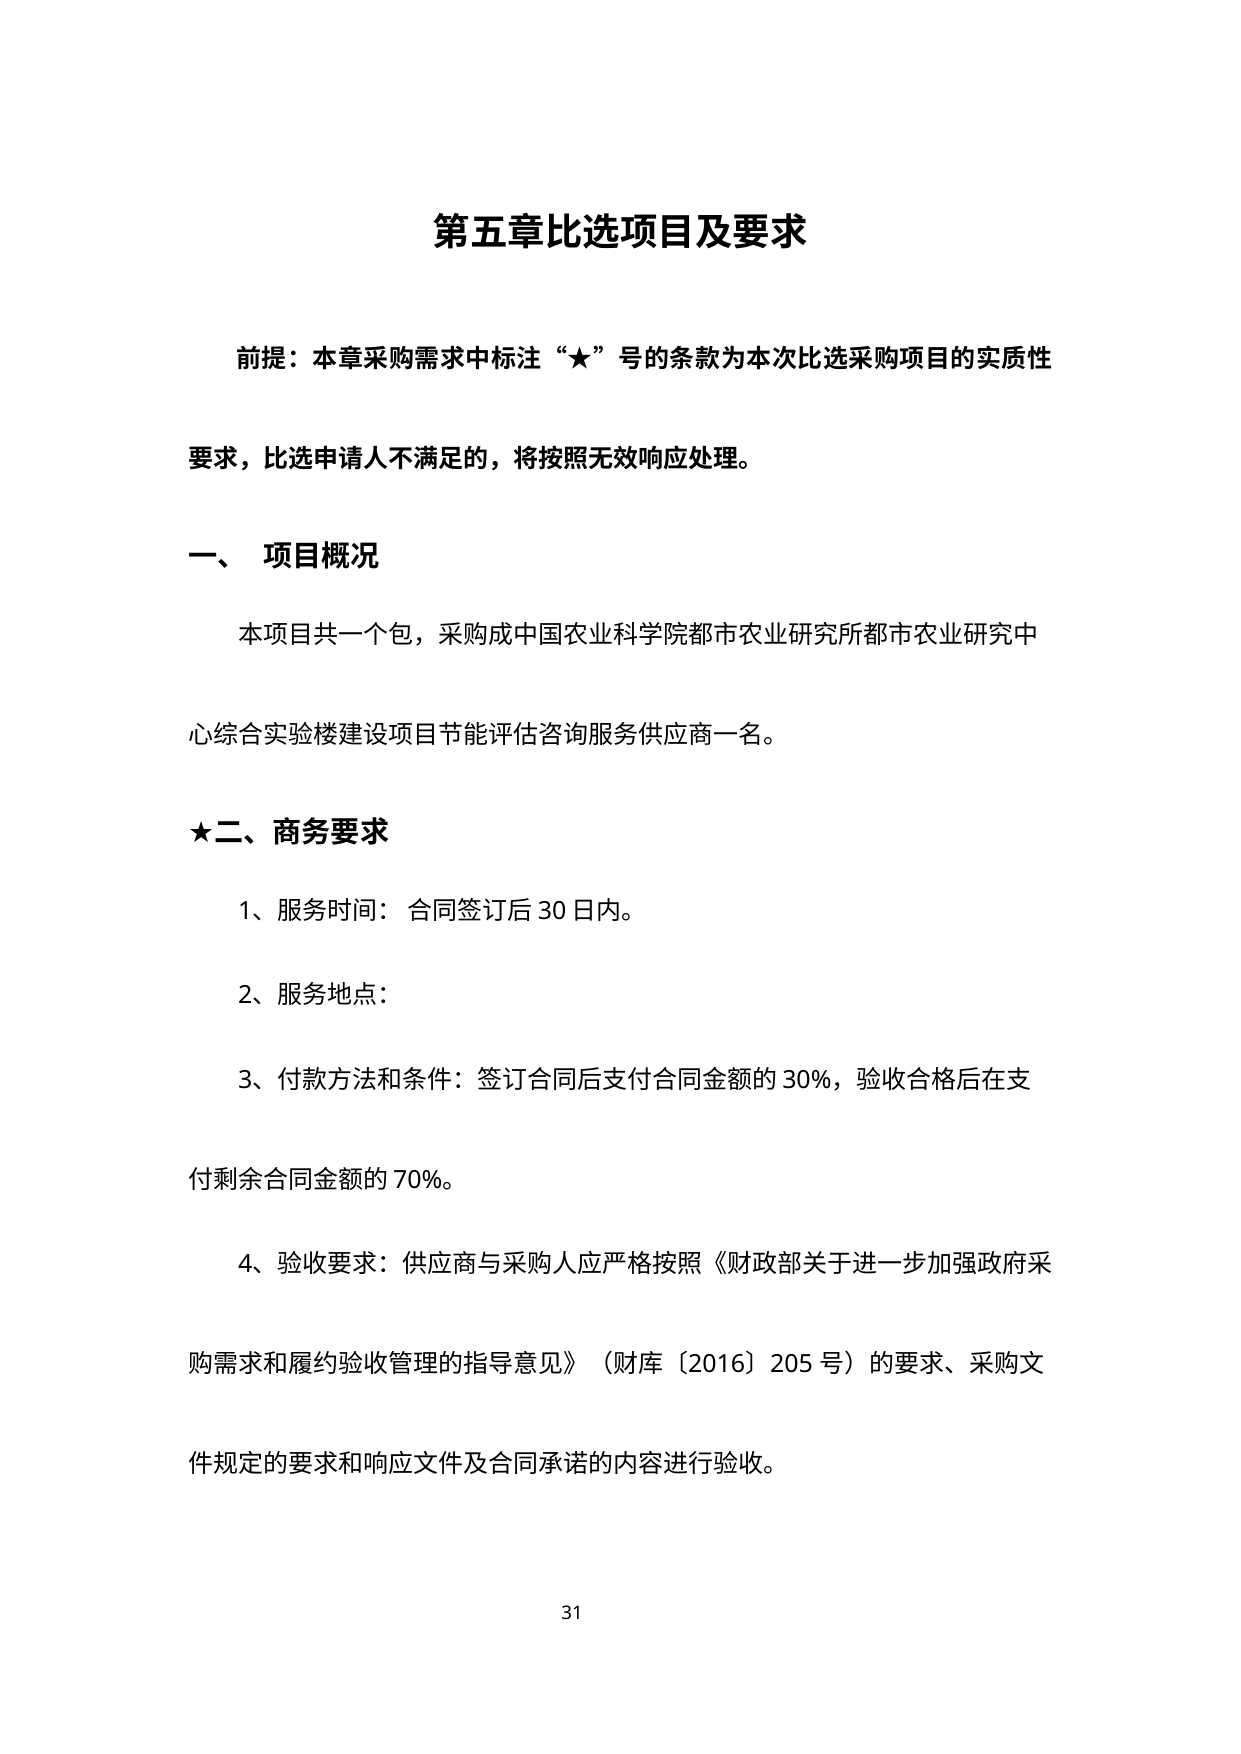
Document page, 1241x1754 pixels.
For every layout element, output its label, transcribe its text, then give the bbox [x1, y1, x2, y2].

subtitle 项目概况 [188, 520, 1052, 587]
text 前提：本章采购需求中标注“★”号的条款为本次比选采购项目的实质性要求，比选申请人不满足的，将按照无效响应处理。 [188, 324, 1052, 490]
text 3、付款方法和条件：签订合同后支付合同金额的30%，验收合格后在支付剩余合同金额的70%。 [188, 1044, 1052, 1210]
subtitle 第五章比选项目及要求 [188, 196, 1052, 262]
text 1、服务时间： 合同签订后30日内。 [188, 875, 1052, 942]
text 本项目共一个包，采购成中国农业科学院都市农业研究所都市农业研究中心综合实验楼建设项目节能评估咨询服务供应商一名。 [188, 599, 1052, 766]
subtitle ★二、商务要求 [188, 796, 1052, 863]
text 4、验收要求：供应商与采购人应严格按照《财政部关于进一步加强政府采购需求和履约验收管理的指导意见》（财库〔2016〕205 号）的要求、采购文件规定的要求和响应文件及合同承诺的内容进行验收。 [188, 1228, 1052, 1494]
text 2、服务地点： [188, 960, 1052, 1026]
